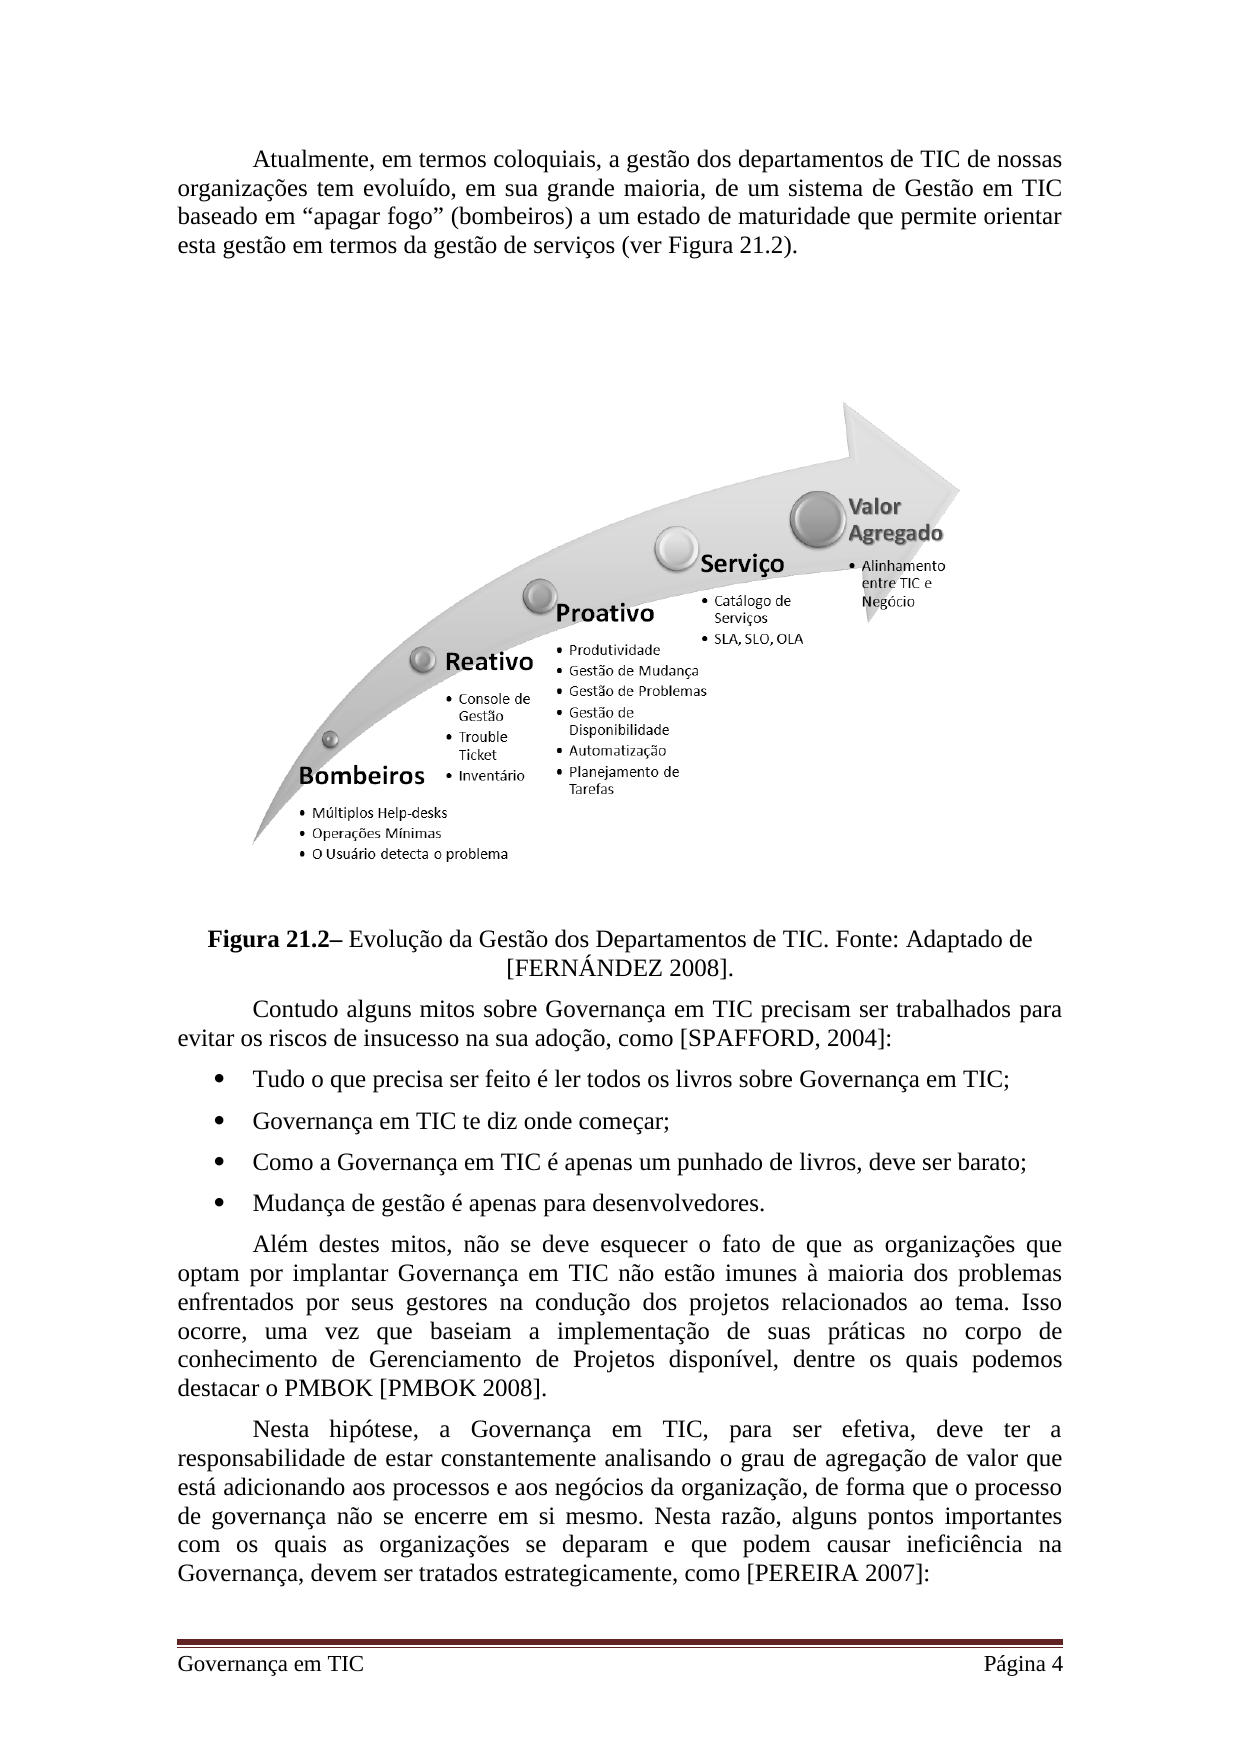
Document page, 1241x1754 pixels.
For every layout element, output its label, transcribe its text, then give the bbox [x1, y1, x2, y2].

list Tudo o que precisa ser feito é ler todos os livros sobre Governança em TIC; [215, 1064, 1063, 1093]
picture [251, 349, 961, 898]
text Nesta hipótese, a Governança em TIC, para ser efetiva, deve ter a responsabilidade de estar constantemente analisando o grau de agregação de valor que está adicionando aos processos e aos negócios da organização, de forma que o processo de governança não se encerre em si mesmo. Nesta razão, alguns pontos importantes com os quais as organizações se deparam e que podem causar ineficiência na Governança, devem ser tratados estrategicamente, como [PEREIRA 2007]: [177, 1414, 1063, 1587]
list Governança em TIC te diz onde começar; [215, 1106, 1063, 1134]
list Mudança de gestão é apenas para desenvolvedores. [215, 1188, 1063, 1217]
text Figura 21.2– Evolução da Gestão dos Departamentos de TIC. Fonte: Adaptado de [FERNÁNDEZ 2008]. [177, 924, 1063, 982]
list Como a Governança em TIC é apenas um punhado de livros, deve ser barato; [215, 1147, 1063, 1176]
text Além destes mitos, não se deve esquecer o fato de que as organizações que optam por implantar Governança em TIC não estão imunes à maioria dos problemas enfrentados por seus gestores na condução dos projetos relacionados ao tema. Isso ocorre, uma vez que baseiam a implementação de suas práticas no corpo de conhecimento de Gerenciamento de Projetos disponível, dentre os quais podemos destacar o PMBOK [PMBOK 2008]. [177, 1229, 1063, 1402]
text Contudo alguns mitos sobre Governança em TIC precisam ser trabalhados para evitar os riscos de insucesso na sua adoção, como [SPAFFORD, 2004]: [177, 994, 1063, 1052]
